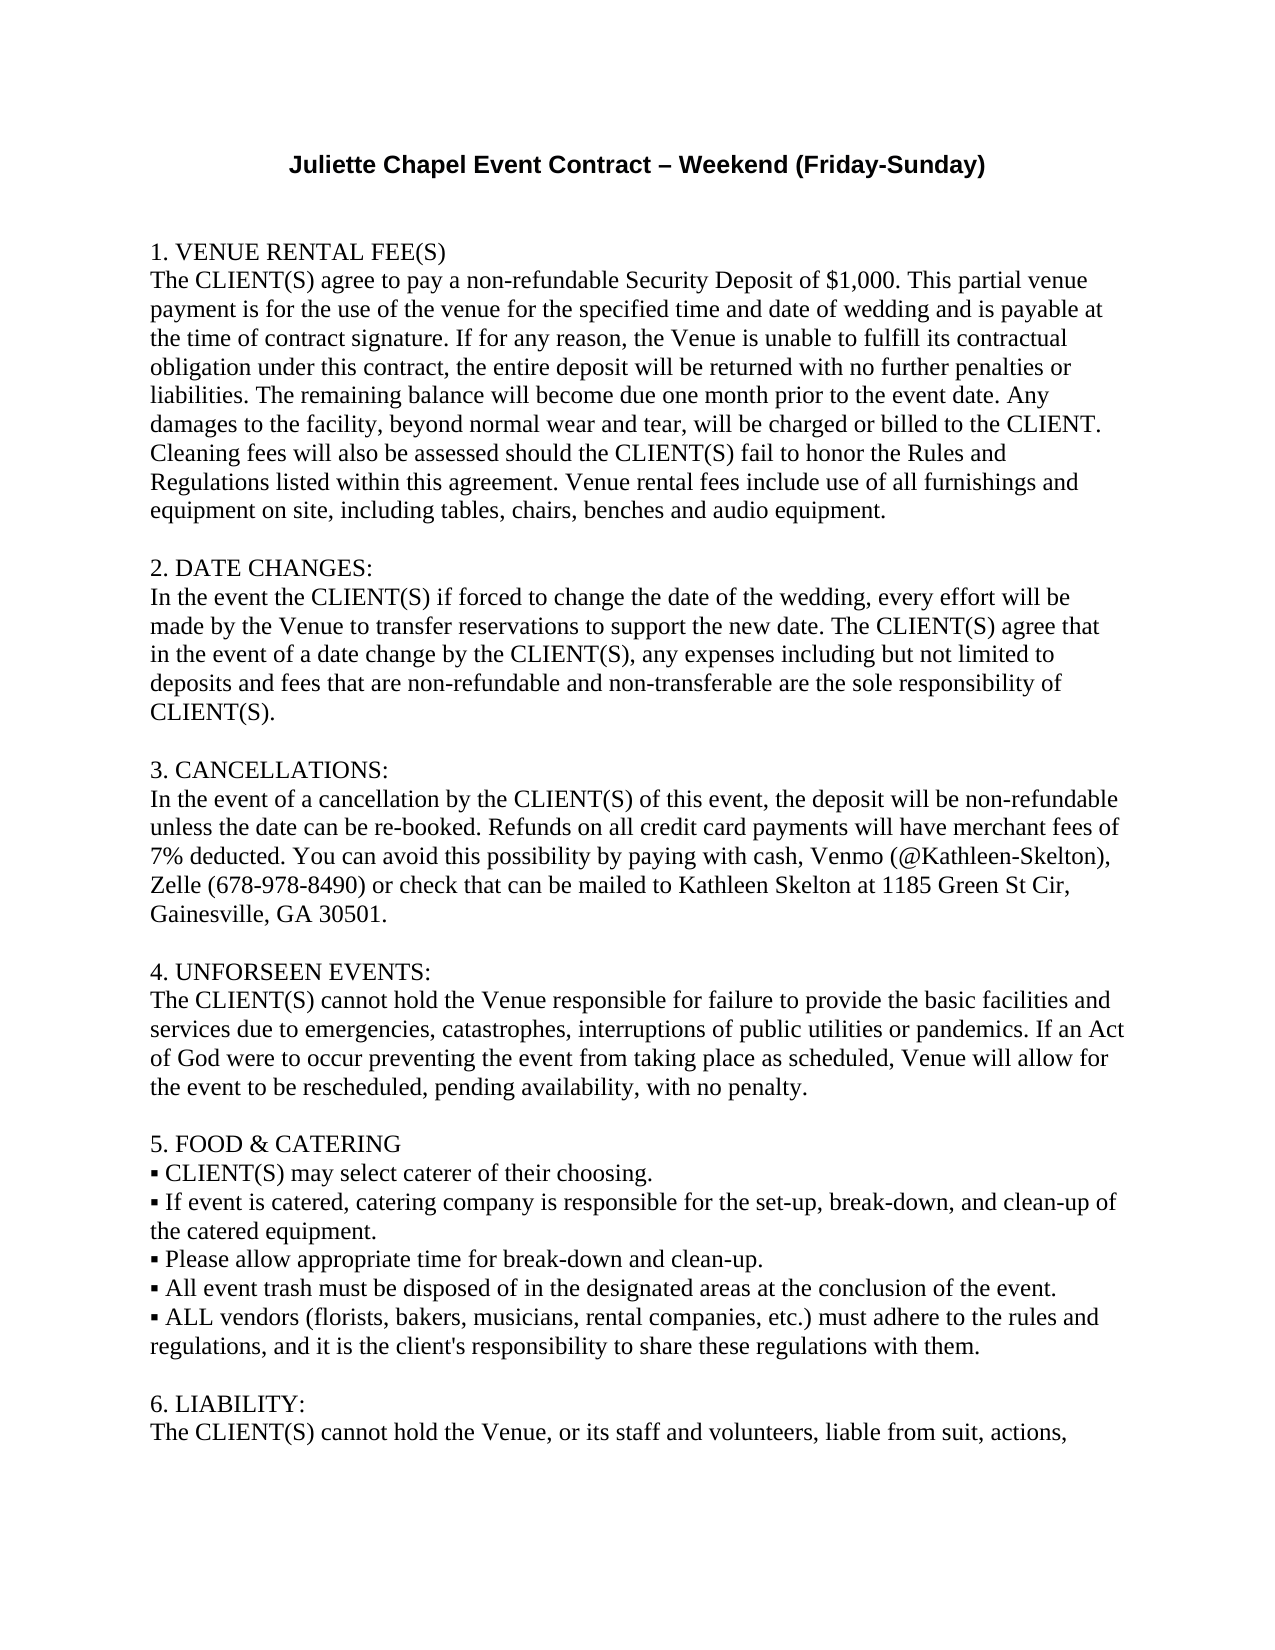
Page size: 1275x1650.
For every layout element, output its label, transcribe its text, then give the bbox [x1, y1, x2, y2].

text 2. DATE CHANGES: In the event the CLIENT(S) if forced to change the date of the wedding, every effort will be made by the Venue to transfer reservations to support the new date. The CLIENT(S) agree that in the event of a date change by the CLIENT(S), any expenses including but not limited to deposits and fees that are non-refundable and non-transferable are the sole responsibility of CLIENT(S). [150, 553, 1125, 726]
text 5. FOOD & CATERING ▪ CLIENT(S) may select caterer of their choosing. ▪ If event is catered, catering company is responsible for the set-up, break-down, and clean-up of the catered equipment. ▪ Please allow appropriate time for break-down and clean-up. ▪ All event trash must be disposed of in the designated areas at the conclusion of the event. ▪ ALL vendors (florists, bakers, musicians, rental companies, etc.) must adhere to the rules and regulations, and it is the client's responsibility to share these regulations with them. [150, 1129, 1125, 1359]
text Juliette Chapel Event Contract – Weekend (Friday-Sunday) [150, 150, 1125, 179]
text 1. VENUE RENTAL FEE(S) The CLIENT(S) agree to pay a non-refundable Security Deposit of $1,000. This partial venue payment is for the use of the venue for the specified time and date of wedding and is payable at the time of contract signature. If for any reason, the Venue is unable to fulfill its contractual obligation under this contract, the entire deposit will be returned with no further penalties or liabilities. The remaining balance will become due one month prior to the event date. Any damages to the facility, beyond normal wear and tear, will be charged or billed to the CLIENT. Cleaning fees will also be assessed should the CLIENT(S) fail to honor the Rules and Regulations listed within this agreement. Venue rental fees include use of all furnishings and equipment on site, including tables, chairs, benches and audio equipment. [150, 237, 1125, 524]
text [150, 1389, 1125, 1446]
text 3. CANCELLATIONS: In the event of a cancellation by the CLIENT(S) of this event, the deposit will be non-refundable unless the date can be re-booked. Refunds on all credit card payments will have merchant fees of 7% deducted. You can avoid this possibility by paying with cash, Venmo (@Kathleen-Skelton), Zelle (678-978-8490) or check that can be mailed to Kathleen Skelton at 1185 Green St Cir, Gainesville, GA 30501. [150, 755, 1125, 927]
text 4. UNFORSEEN EVENTS: The CLIENT(S) cannot hold the Venue responsible for failure to provide the basic facilities and services due to emergencies, catastrophes, interruptions of public utilities or pandemics. If an Act of God were to occur preventing the event from taking place as scheduled, Venue will allow for the event to be rescheduled, pending availability, with no penalty. [150, 957, 1125, 1100]
